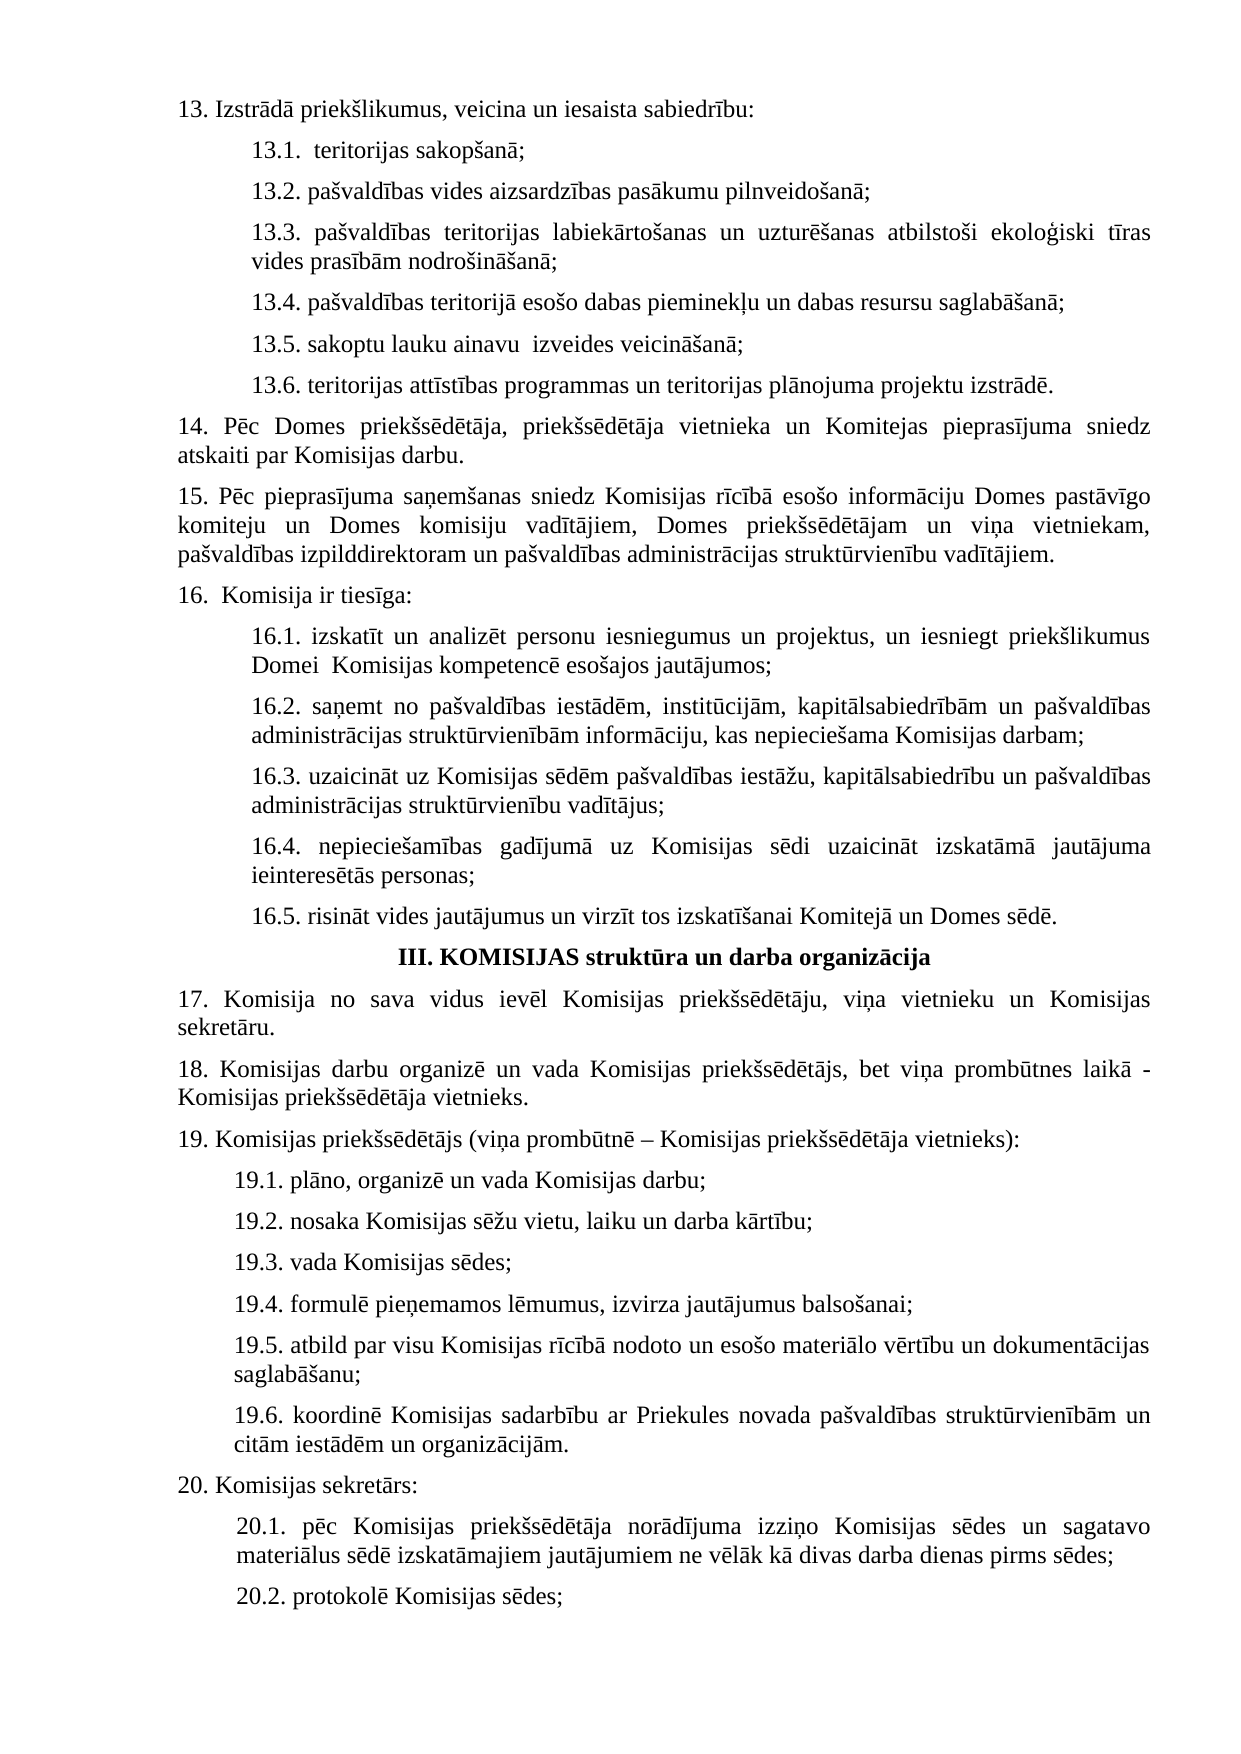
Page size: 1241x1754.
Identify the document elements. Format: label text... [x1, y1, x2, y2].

text 16.3. uzaicināt uz Komisijas sēdēm pašvaldības iestāžu, kapitālsabiedrību un pašvaldības administrācijas struktūrvienību vadītājus; [251, 761, 1152, 819]
text 19.6. koordinē Komisijas sadarbību ar Priekules novada pašvaldības struktūrvienībām un citām iestādēm un organizācijām. [177, 1400, 1152, 1457]
text 16. Komisija ir tiesīga: [177, 580, 1152, 609]
text 19. Komisijas priekšsēdētājs (viņa prombūtnē – Komisijas priekšsēdētāja vietnieks): [177, 1124, 1152, 1152]
text 19.1. plāno, organizē un vada Komisijas darbu; [177, 1165, 1152, 1194]
text III. KOMISIJAS struktūra un darba organizācija [177, 942, 1152, 971]
text 13.6. teritorijas attīstības programmas un teritorijas plānojuma projektu izstrādē. [177, 370, 1152, 399]
text 16.5. risināt vides jautājumus un virzīt tos izskatīšanai Komitejā un Domes sēdē. [177, 901, 1152, 930]
text 16.2. saņemt no pašvaldības iestādēm, institūcijām, kapitālsabiedrībām un pašvaldības administrācijas struktūrvienībām informāciju, kas nepieciešama Komisijas darbam; [251, 691, 1152, 749]
text 14. Pēc Domes priekšsēdētāja, priekšsēdētāja vietnieka un Komitejas pieprasījuma sniedz atskaiti par Komisijas darbu. [177, 411, 1152, 469]
text 17. Komisija no sava vidus ievēl Komisijas priekšsēdētāju, viņa vietnieku un Komisijas sekretāru. [177, 984, 1152, 1041]
text 16.4. nepieciešamības gadījumā uz Komisijas sēdi uzaicināt izskatāmā jautājuma ieinteresētās personas; [251, 831, 1152, 889]
text 13.5. sakoptu lauku ainavu izveides veicināšanā; [177, 329, 1152, 357]
text 19.2. nosaka Komisijas sēžu vietu, laiku un darba kārtību; [177, 1206, 1152, 1235]
text 20.1. pēc Komisijas priekšsēdētāja norādījuma izziņo Komisijas sēdes un sagatavo materiālus sēdē izskatāmajiem jautājumiem ne vēlāk kā divas darba dienas pirms sēdes; [180, 1511, 1152, 1569]
text 13. Izstrādā priekšlikumus, veicina un iesaista sabiedrību: [177, 94, 1152, 122]
text 18. Komisijas darbu organizē un vada Komisijas priekšsēdētājs, bet viņa prombūtnes laikā - Komisijas priekšsēdētāja vietnieks. [177, 1054, 1152, 1111]
text 19.4. formulē pieņemamos lēmumus, izvirza jautājumus balsošanai; [177, 1289, 1152, 1317]
text 13.2. pašvaldības vides aizsardzības pasākumu pilnveidošanā; [177, 176, 1152, 205]
text 13.3. pašvaldības teritorijas labiekārtošanas un uzturēšanas atbilstoši ekoloģiski tīras vides prasībām nodrošināšanā; [251, 217, 1152, 275]
text 16.1. izskatīt un analizēt personu iesniegumus un projektus, un iesniegt priekšlikumus Domei Komisijas kompetencē esošajos jautājumos; [251, 621, 1152, 679]
text 19.3. vada Komisijas sēdes; [177, 1247, 1152, 1276]
text 13.1. teritorijas sakopšanā; [177, 135, 1152, 164]
text 19.5. atbild par visu Komisijas rīcībā nodoto un esošo materiālo vērtību un dokumentācijas saglabāšanu; [177, 1330, 1152, 1387]
text 13.4. pašvaldības teritorijā esošo dabas pieminekļu un dabas resursu saglabāšanā; [177, 287, 1152, 316]
text 20.2. protokolē Komisijas sēdes; [121, 1581, 1152, 1610]
text 20. Komisijas sekretārs: [121, 1470, 1152, 1499]
text 15. Pēc pieprasījuma saņemšanas sniedz Komisijas rīcībā esošo informāciju Domes pastāvīgo komiteju un Domes komisiju vadītājiem, Domes priekšsēdētājam un viņa vietniekam, pašvaldības izpilddirektoram un pašvaldības administrācijas struktūrvienību vadītājiem. [177, 481, 1152, 567]
